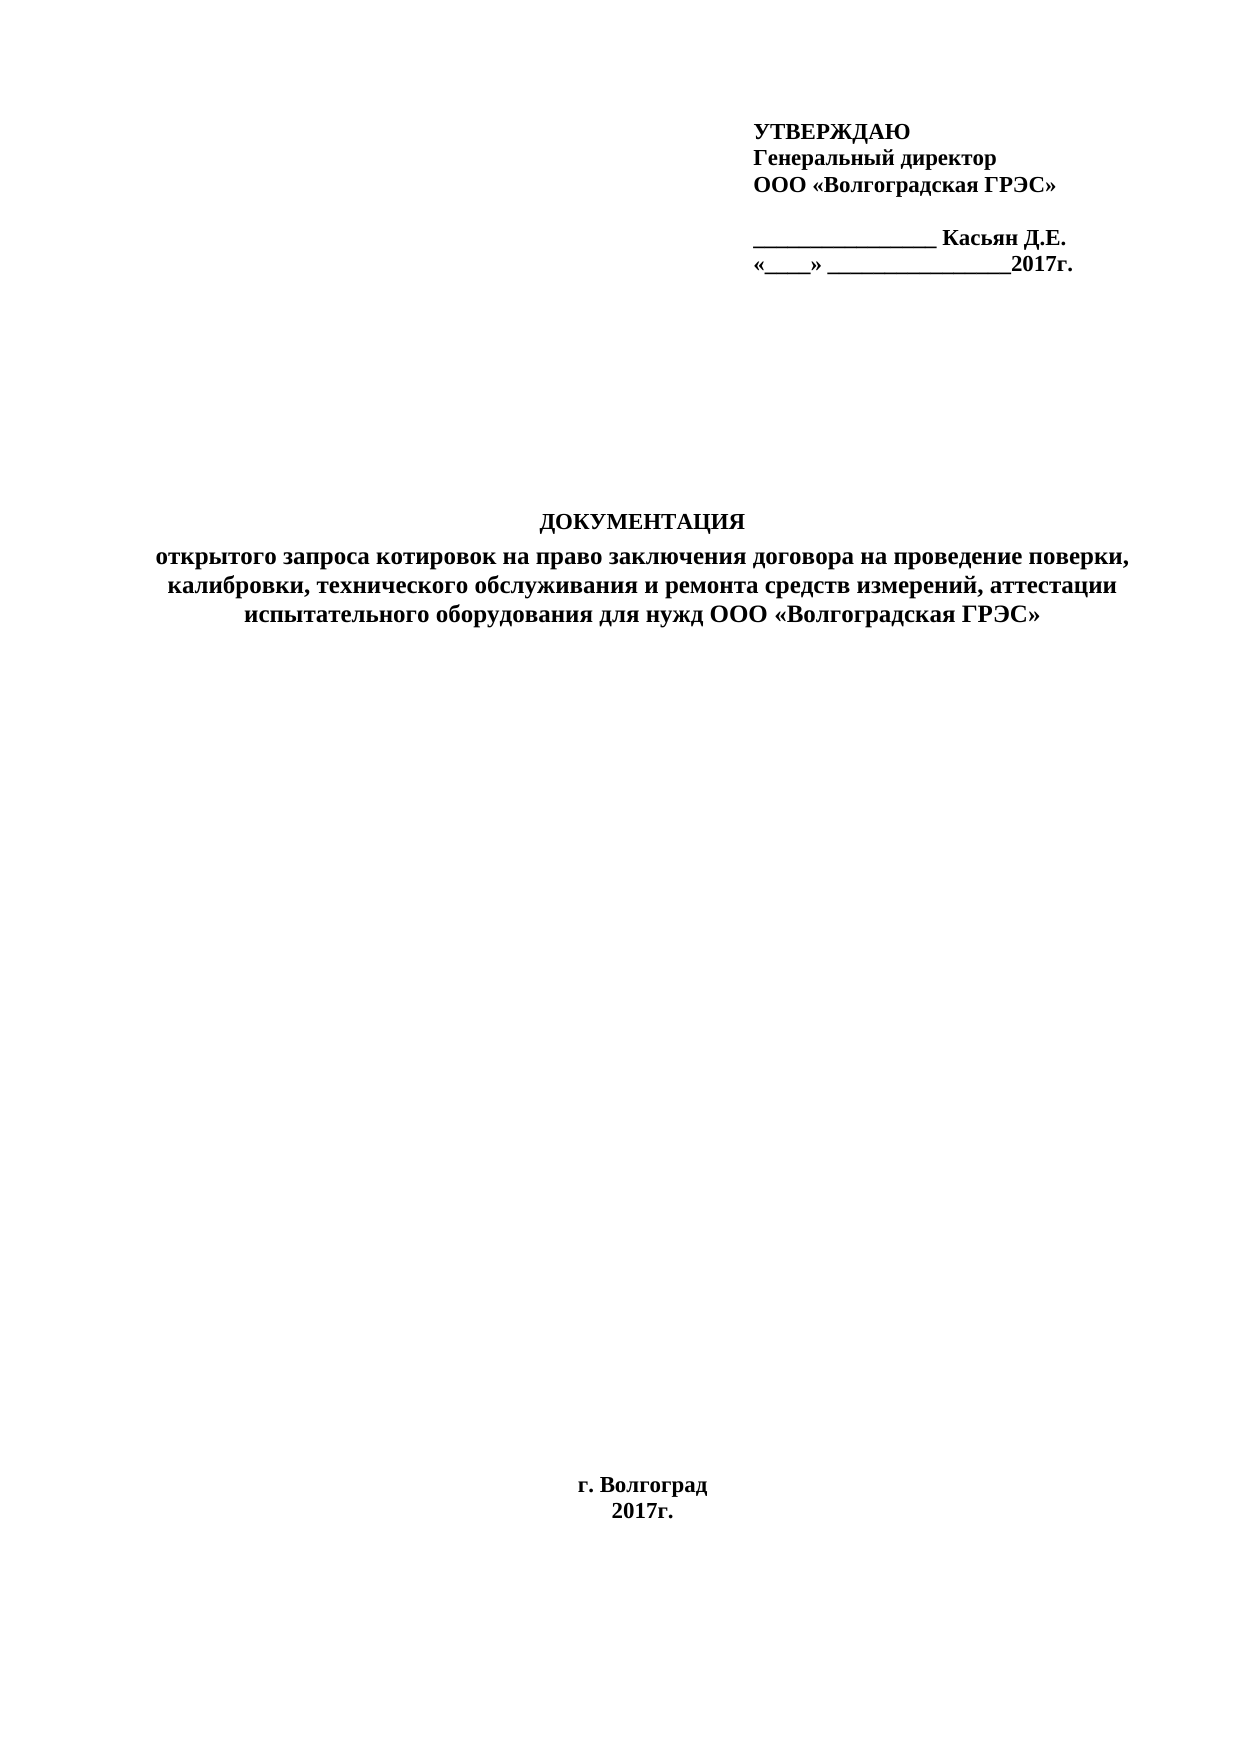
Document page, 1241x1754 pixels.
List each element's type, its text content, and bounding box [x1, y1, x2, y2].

text открытого запроса котировок на право заключения договора на проведение поверки, калибровки, технического обслуживания и ремонта средств измерений, аттестации испытательного оборудования для нужд ООО «Волгоградская ГРЭС» [118, 541, 1166, 628]
text Генеральный директор [753, 144, 1146, 171]
text ДОКУМЕНТАЦИЯ [118, 488, 1166, 539]
text ООО «Волгоградская ГРЭС» [753, 171, 1146, 197]
text «____» ________________2017г. [753, 250, 1166, 276]
text г. Волгоград [118, 1471, 1166, 1497]
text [118, 1497, 1166, 1524]
text УТВЕРЖДАЮ [753, 118, 1146, 144]
text ________________. [753, 223, 1146, 250]
